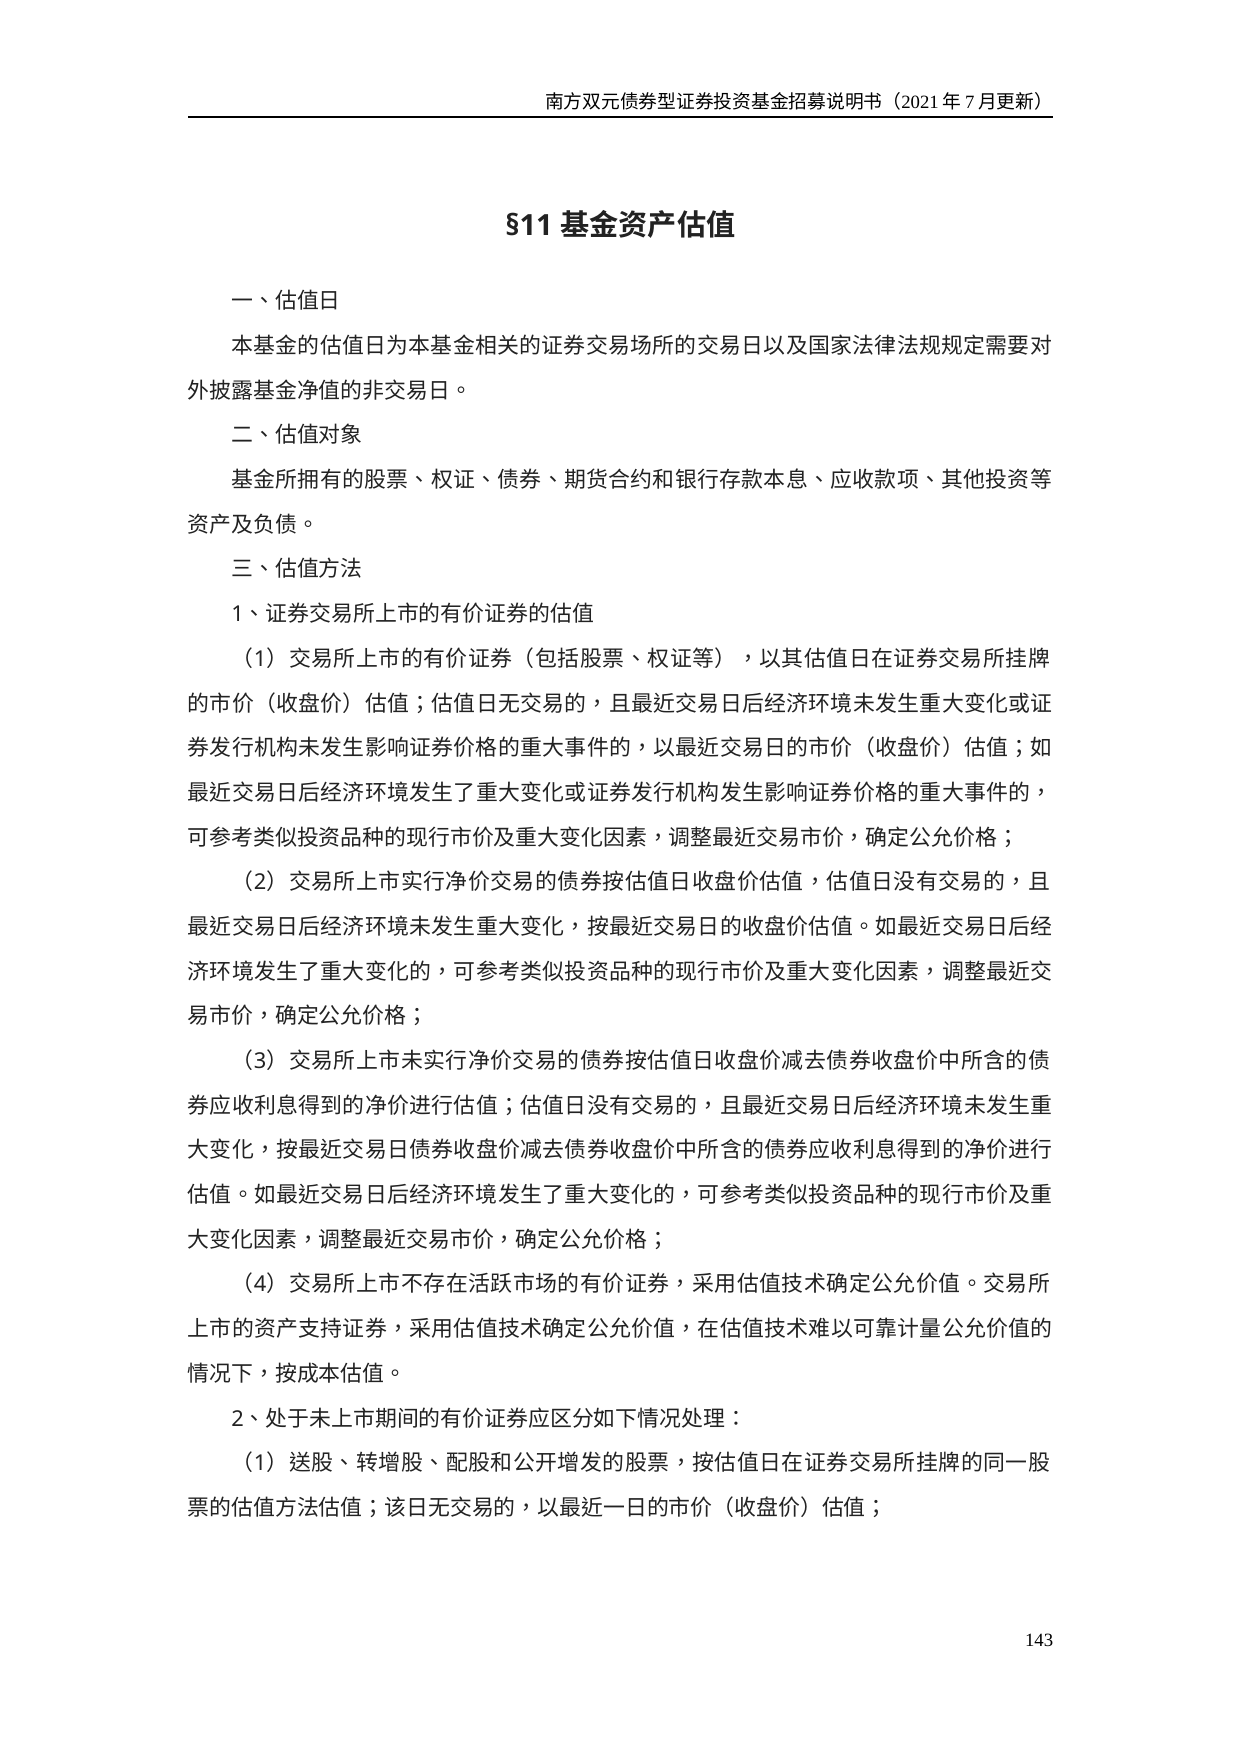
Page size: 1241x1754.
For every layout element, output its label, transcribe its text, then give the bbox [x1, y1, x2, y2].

text 2、处于未上市期间的有价证券应区分如下情况处理： [187, 1402, 1053, 1432]
text 三、估值方法 [187, 553, 1053, 583]
text 1、证券交易所上市的有价证券的估值 [187, 598, 1053, 628]
text 二、估值对象 [187, 419, 1053, 449]
text 本基金的估值日为本基金相关的证券交易场所的交易日以及国家法律法规规定需要对外披露基金净值的非交易日。 [187, 330, 1053, 404]
text （4）交易所上市不存在活跃市场的有价证券，采用估值技术确定公允价值。交易所上市的资产支持证券，采用估值技术确定公允价值，在估值技术难以可靠计量公允价值的情况下，按成本估值。 [187, 1268, 1053, 1388]
text （3）交易所上市未实行净价交易的债券按估值日收盘价减去债券收盘价中所含的债券应收利息得到的净价进行估值；估值日没有交易的，且最近交易日后经济环境未发生重大变化，按最近交易日债券收盘价减去债券收盘价中所含的债券应收利息得到的净价进行估值。如最近交易日后经济环境发生了重大变化的，可参考类似投资品种的现行市价及重大变化因素，调整最近交易市价，确定公允价格； [187, 1045, 1053, 1253]
text 一、估值日 [187, 285, 1053, 315]
text §11 基金资产估值 [187, 191, 1053, 256]
text （1）交易所上市的有价证券（包括股票、权证等），以其估值日在证券交易所挂牌的市价（收盘价）估值；估值日无交易的，且最近交易日后经济环境未发生重大变化或证券发行机构未发生影响证券价格的重大事件的，以最近交易日的市价（收盘价）估值；如最近交易日后经济环境发生了重大变化或证券发行机构发生影响证券价格的重大事件的，可参考类似投资品种的现行市价及重大变化因素，调整最近交易市价，确定公允价格； [187, 643, 1053, 851]
text 基金所拥有的股票、权证、债券、期货合约和银行存款本息、应收款项、其他投资等资产及负债。 [187, 464, 1053, 538]
text （2）交易所上市实行净价交易的债券按估值日收盘价估值，估值日没有交易的，且最近交易日后经济环境未发生重大变化，按最近交易日的收盘价估值。如最近交易日后经济环境发生了重大变化的，可参考类似投资品种的现行市价及重大变化因素，调整最近交易市价，确定公允价格； [187, 866, 1053, 1030]
text （1）送股、转增股、配股和公开增发的股票，按估值日在证券交易所挂牌的同一股票的估值方法估值；该日无交易的，以最近一日的市价（收盘价）估值； [187, 1447, 1053, 1522]
